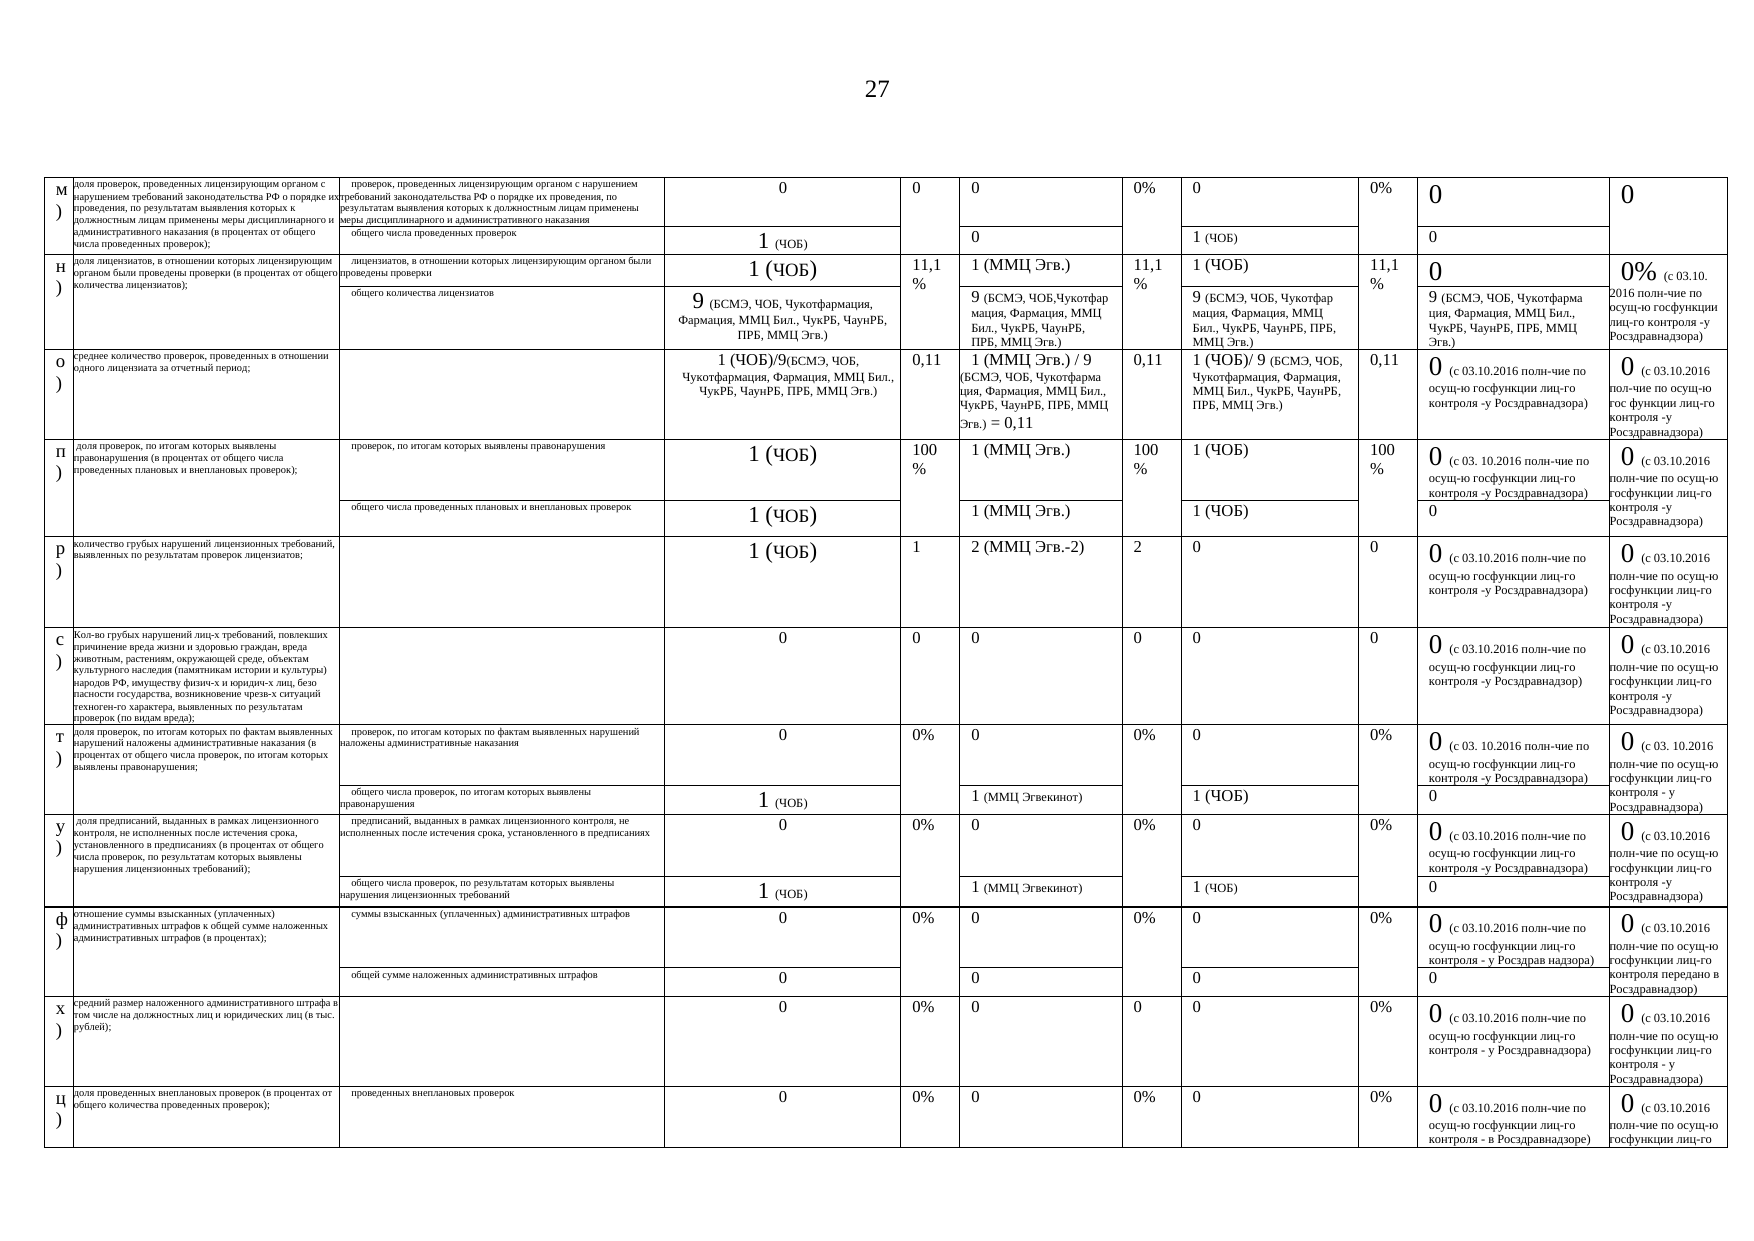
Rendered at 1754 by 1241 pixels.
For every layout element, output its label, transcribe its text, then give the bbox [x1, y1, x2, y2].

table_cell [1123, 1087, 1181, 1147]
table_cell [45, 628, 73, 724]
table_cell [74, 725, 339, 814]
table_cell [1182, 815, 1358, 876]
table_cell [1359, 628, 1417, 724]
table_cell 0,11 [1359, 350, 1417, 439]
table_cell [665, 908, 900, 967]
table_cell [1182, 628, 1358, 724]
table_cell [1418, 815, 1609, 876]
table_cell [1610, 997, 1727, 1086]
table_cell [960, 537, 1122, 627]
table_cell 0 [960, 178, 1122, 226]
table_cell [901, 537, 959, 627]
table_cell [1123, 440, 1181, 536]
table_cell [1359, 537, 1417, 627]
table_cell общего количества лицензиатов [340, 287, 664, 349]
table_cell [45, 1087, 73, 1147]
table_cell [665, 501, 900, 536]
table_cell 1 (ЧОБ) [1182, 227, 1358, 253]
table_cell лицензиатов, в отношении которых лицензирующим органом были проведены проверки [340, 255, 664, 286]
table_cell 0% (с 03.10. 2016 полн-чие по осущ-ю госфункции лиц-го контроля -у Росздравнадзора) [1610, 255, 1727, 349]
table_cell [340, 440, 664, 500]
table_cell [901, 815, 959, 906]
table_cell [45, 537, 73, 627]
table_cell 0 [665, 178, 900, 226]
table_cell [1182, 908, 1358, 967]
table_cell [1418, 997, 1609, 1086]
table_cell о) [45, 350, 73, 439]
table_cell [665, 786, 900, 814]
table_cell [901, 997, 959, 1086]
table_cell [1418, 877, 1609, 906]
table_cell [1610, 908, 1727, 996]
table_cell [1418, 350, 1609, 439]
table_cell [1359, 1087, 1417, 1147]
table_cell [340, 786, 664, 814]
table_cell 0,11 [901, 350, 959, 439]
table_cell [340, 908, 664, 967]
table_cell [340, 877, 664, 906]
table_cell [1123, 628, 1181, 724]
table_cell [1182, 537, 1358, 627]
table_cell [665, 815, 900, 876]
table_cell проверок, проведенных лицензирующим органом с нарушением требований законодательства РФ о порядке их проведения, по результатам выявления которых к должностным лицам применены меры дисциплинарного и административного наказания [340, 178, 664, 226]
table_cell 1 (ЧОБ) [1182, 255, 1358, 286]
table_cell 1 (ЧОБ) [665, 255, 900, 286]
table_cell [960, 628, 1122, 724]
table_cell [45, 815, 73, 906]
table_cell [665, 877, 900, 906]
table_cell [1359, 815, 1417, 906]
table_cell 0 [1182, 178, 1358, 226]
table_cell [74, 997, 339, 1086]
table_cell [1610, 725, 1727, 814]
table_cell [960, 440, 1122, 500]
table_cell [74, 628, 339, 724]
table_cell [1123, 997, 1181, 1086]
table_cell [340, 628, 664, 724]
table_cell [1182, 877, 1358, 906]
table_cell 1 (ЧОБ) [665, 227, 900, 253]
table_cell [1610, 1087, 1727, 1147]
table_cell 0 [1418, 255, 1609, 286]
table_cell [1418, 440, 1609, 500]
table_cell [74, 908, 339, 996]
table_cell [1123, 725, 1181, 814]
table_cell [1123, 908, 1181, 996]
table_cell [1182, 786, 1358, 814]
table_cell общего числа проведенных проверок [340, 227, 664, 253]
table_cell н) [45, 255, 73, 349]
table_cell 1 (ЧОБ)/ 9 (БСМЭ, ЧОБ, Чукотфармация, Фармация, ММЦ Бил., ЧукРБ, ЧаунРБ, ПРБ, ММЦ Эгв.) [1182, 350, 1358, 439]
table_cell 0 [1418, 227, 1609, 253]
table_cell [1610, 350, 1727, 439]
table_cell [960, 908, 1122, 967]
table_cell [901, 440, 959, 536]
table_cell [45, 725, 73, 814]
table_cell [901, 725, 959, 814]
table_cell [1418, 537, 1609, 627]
table_cell 9 (БСМЭ, ЧОБ, Чукотфарма ция, Фармация, ММЦ Бил., ЧукРБ, ЧаунРБ, ПРБ, ММЦ Эгв.) [1418, 287, 1609, 349]
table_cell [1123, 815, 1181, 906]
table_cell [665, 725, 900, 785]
table_cell [340, 350, 664, 439]
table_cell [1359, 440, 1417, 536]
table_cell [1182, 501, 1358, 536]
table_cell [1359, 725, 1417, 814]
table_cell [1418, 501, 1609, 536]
table_cell 1 (ЧОБ)/9(БСМЭ, ЧОБ, Чукотфармация, Фармация, ММЦ Бил., ЧукРБ, ЧаунРБ, ПРБ, ММЦ Эгв.) [665, 350, 900, 439]
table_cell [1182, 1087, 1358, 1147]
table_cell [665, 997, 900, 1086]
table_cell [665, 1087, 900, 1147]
table_cell 0 [960, 227, 1122, 253]
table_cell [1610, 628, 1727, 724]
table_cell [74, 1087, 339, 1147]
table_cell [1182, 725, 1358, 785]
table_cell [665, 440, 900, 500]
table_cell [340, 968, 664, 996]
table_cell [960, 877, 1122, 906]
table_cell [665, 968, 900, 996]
table_cell 0,11 [1123, 350, 1181, 439]
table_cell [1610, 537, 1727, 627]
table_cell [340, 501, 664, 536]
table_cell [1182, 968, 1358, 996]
table_cell 9 (БСМЭ, ЧОБ, Чукотфармация, Фармация, ММЦ Бил., ЧукРБ, ЧаунРБ, ПРБ, ММЦ Эгв.) [665, 287, 900, 349]
table_cell 9 (БСМЭ, ЧОБ, Чукотфар мация, Фармация, ММЦ Бил., ЧукРБ, ЧаунРБ, ПРБ, ММЦ Эгв.) [1182, 287, 1358, 349]
table_cell 0 [1418, 178, 1609, 226]
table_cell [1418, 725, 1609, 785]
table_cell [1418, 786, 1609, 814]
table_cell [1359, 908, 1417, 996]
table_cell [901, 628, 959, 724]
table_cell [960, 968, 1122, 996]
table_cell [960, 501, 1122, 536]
table_cell 1 (ММЦ Эгв.) / 9 (БСМЭ, ЧОБ, Чукотфарма ция, Фармация, ММЦ Бил., ЧукРБ, ЧаунРБ, ПРБ, ММЦ Эгв.) = 0,11 [960, 350, 1122, 439]
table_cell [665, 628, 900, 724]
table_cell 11,1 % [1123, 255, 1181, 349]
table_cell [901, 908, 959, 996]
table_cell среднее количество проверок, проведенных в отношении одного лицензиата за отчетный период; [74, 350, 339, 439]
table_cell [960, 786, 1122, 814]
table_cell 0 [901, 178, 959, 253]
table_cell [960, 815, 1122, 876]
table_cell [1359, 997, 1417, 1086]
table_cell 0% [1123, 178, 1181, 253]
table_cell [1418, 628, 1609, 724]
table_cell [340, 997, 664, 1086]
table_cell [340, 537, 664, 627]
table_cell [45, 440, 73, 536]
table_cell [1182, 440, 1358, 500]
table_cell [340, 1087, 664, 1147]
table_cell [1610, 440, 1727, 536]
table_cell доля лицензиатов, в отношении которых лицензирующим органом были проведены проверки (в процентах от общего количества лицензиатов); [74, 255, 339, 349]
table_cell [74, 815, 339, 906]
table_cell 11,1 % [1359, 255, 1417, 349]
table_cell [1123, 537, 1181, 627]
table_cell 11,1% [901, 255, 959, 349]
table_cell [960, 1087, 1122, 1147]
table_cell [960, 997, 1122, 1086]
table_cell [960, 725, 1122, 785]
table_cell 0% [1359, 178, 1417, 253]
table_cell 1 (ММЦ Эгв.) [960, 255, 1122, 286]
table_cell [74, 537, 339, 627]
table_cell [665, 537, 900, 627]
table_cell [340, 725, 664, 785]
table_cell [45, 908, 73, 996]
table_cell 0 [1610, 178, 1727, 253]
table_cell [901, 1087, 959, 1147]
table_cell м) [45, 178, 73, 253]
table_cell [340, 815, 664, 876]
table_cell 9 (БСМЭ, ЧОБ,Чукотфар мация, Фармация, ММЦ Бил., ЧукРБ, ЧаунРБ, ПРБ, ММЦ Эгв.) [960, 287, 1122, 349]
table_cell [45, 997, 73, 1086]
table_cell доля проверок, проведенных лицензирующим органом с нарушением требований законодательства РФ о порядке их проведения, по результатам выявления которых к должностным лицам применены меры дисциплинарного и административного наказания (в процентах от общего числа проведенных проверок); [74, 178, 339, 253]
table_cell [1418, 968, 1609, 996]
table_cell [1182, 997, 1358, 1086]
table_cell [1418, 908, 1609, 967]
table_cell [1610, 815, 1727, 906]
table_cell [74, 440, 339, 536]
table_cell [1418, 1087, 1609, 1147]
